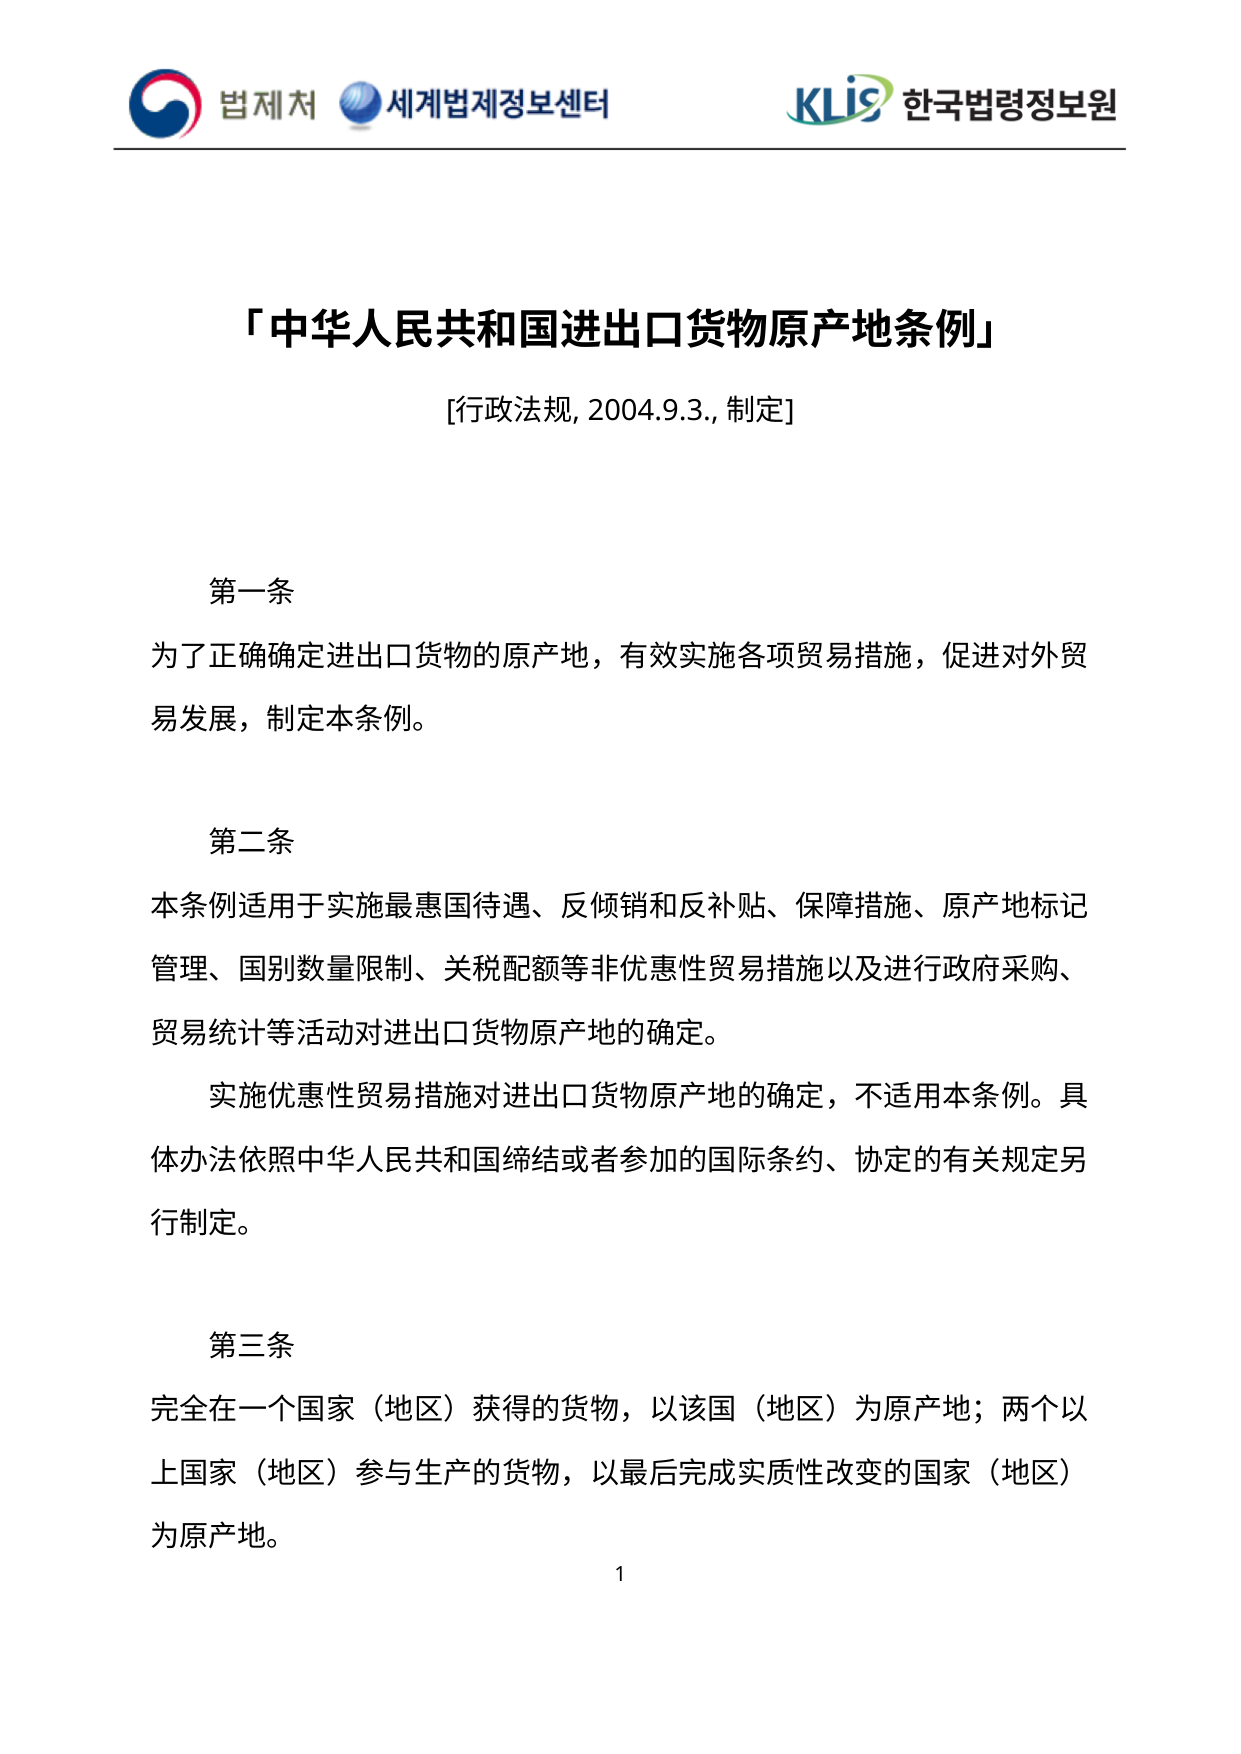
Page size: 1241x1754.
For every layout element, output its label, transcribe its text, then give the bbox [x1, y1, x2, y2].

text 本条例适用于实施最惠国待遇、反倾销和反补贴、保障措施、原产地标记管理、国别数量限制、关税配额等非优惠性贸易措施以及进行政府采购、贸易统计等活动对进出口货物原产地的确定。 [150, 882, 1090, 1051]
text 第三条 [150, 1322, 1090, 1365]
text 第二条 [150, 819, 1090, 861]
text 完全在一个国家（地区）获得的货物，以该国（地区）为原产地；两个以上国家（地区）参与生产的货物，以最后完成实质性改变的国家（地区）为原产地。 [150, 1386, 1090, 1555]
text 第一条 [150, 569, 1090, 611]
text [行政法规, 2004.9.3., 制定] [150, 387, 1090, 429]
text 「 中华人民共和国进出口货物原产地条例」 [150, 296, 1090, 356]
text 实施优惠性贸易措施对进出口货物原产地的确定，不适用本条例。具体办法依照中华人民共和国缔结或者参加的国际条约、协定的有关规定另行制定。 [150, 1073, 1090, 1242]
picture [112, 59, 1128, 153]
text 为了正确确定进出口货物的原产地，有效实施各项贸易措施，促进对外贸易发展，制定本条例。 [150, 632, 1090, 738]
